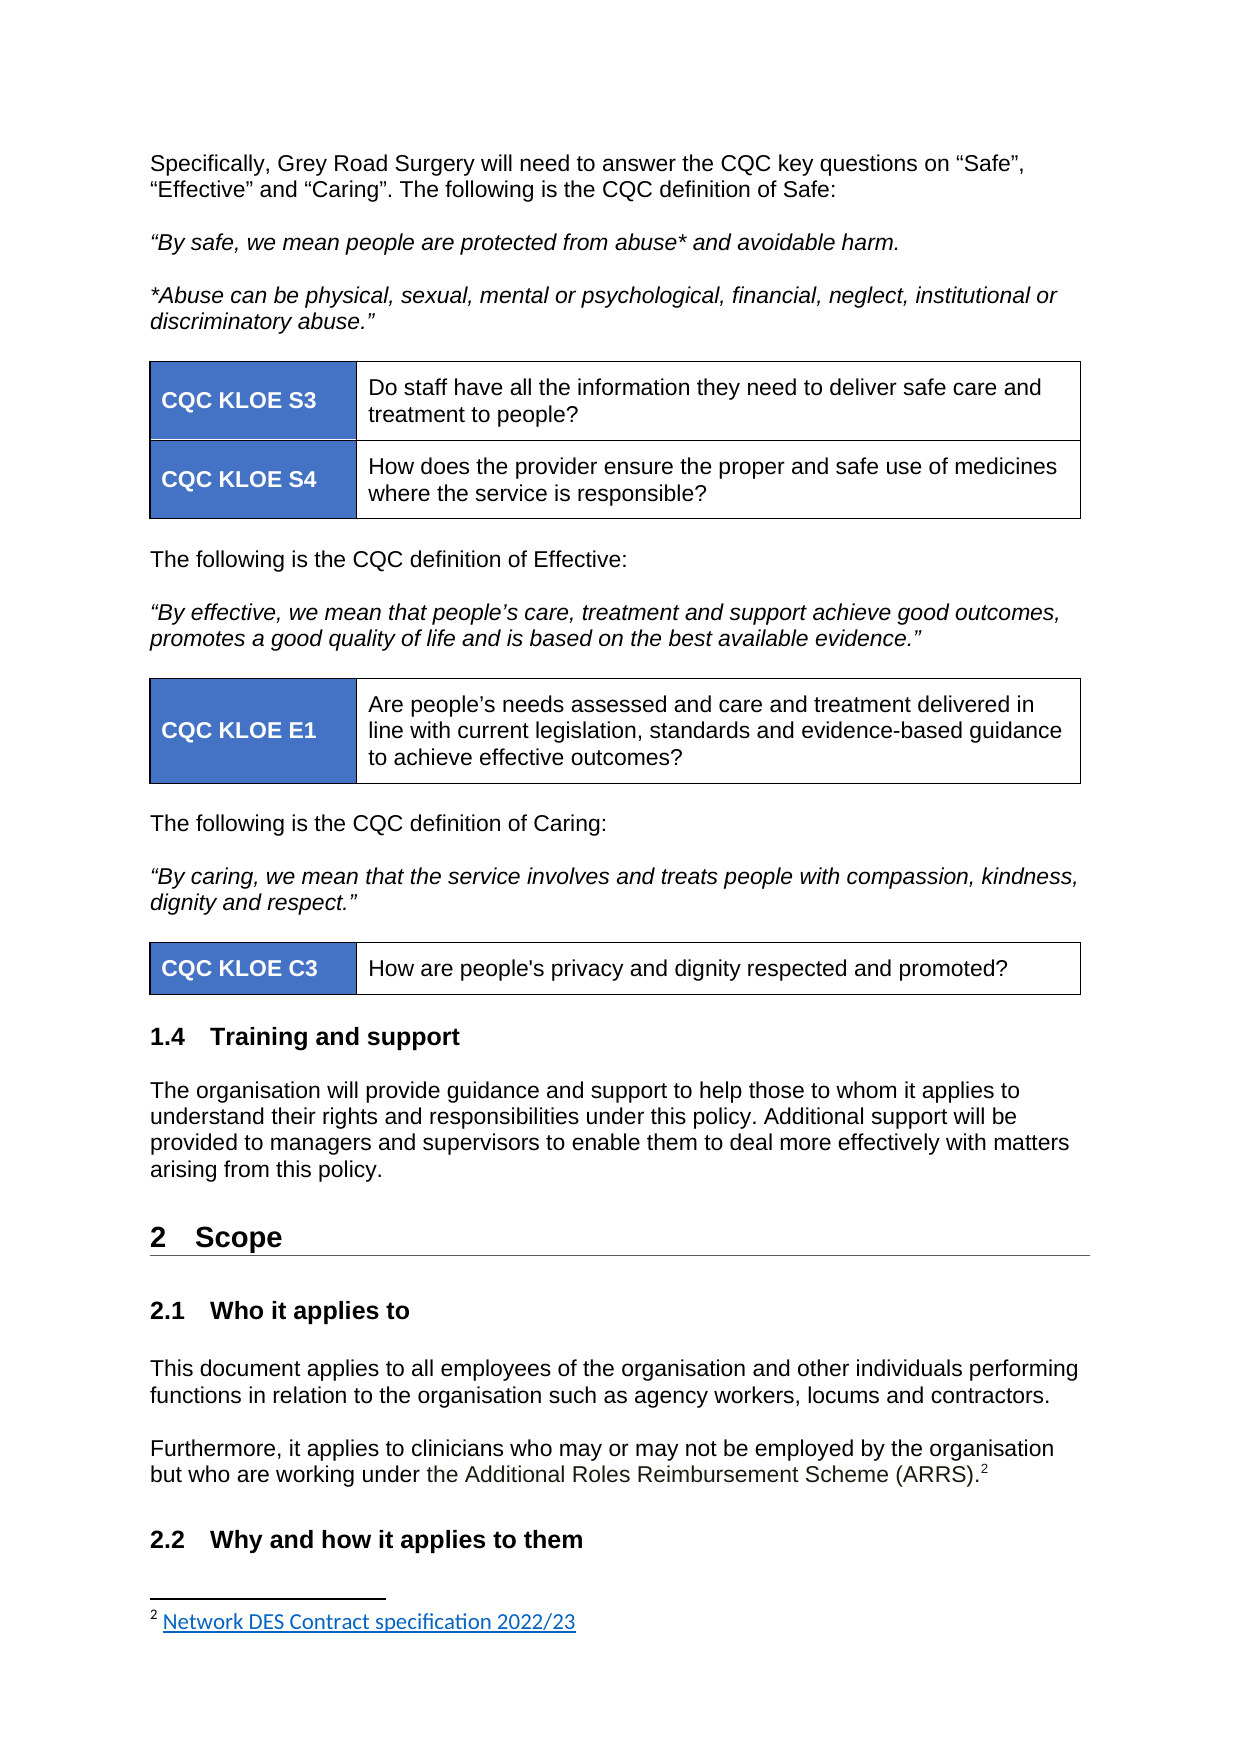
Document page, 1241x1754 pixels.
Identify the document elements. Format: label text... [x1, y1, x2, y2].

text Furthermore, it applies to clinicians who may or may not be employed by the organisation but who are working under the Additional Roles Reimbursement Scheme (ARRS). [150, 1434, 1090, 1487]
table_header CQC KLOE C3 [151, 943, 356, 994]
text *Abuse can be physical, sexual, mental or psychological, financial, neglect, institutional or discriminatory abuse.” [150, 282, 1090, 334]
text Specifically, Grey Road Surgery will need to answer the CQC key questions on “Safe”, “Effective” and “Caring”. The following is the CQC definition of Safe: [150, 150, 1090, 203]
table_cell CQC KLOE S4 [151, 441, 356, 518]
text This document applies to all employees of the organisation and other individuals performing functions in relation to the organisation such as agency workers, locums and contractors. [150, 1355, 1090, 1408]
subtitle Why and how it applies to them [150, 1525, 1090, 1553]
table_header CQC KLOE E1 [151, 679, 356, 783]
text “By effective, we mean that people’s care, treatment and support achieve good outcomes, promotes a good quality of life and is based on the best available evidence.” [150, 598, 1090, 651]
text The organisation will provide guidance and support to help those to whom it applies to understand their rights and responsibilities under this policy. Additional support will be provided to managers and supervisors to enable them to deal more effectively with matters arising from this policy. [150, 1077, 1090, 1182]
text “By safe, we mean people are protected from abuse* and avoidable harm. [150, 229, 1090, 255]
subtitle Who it applies to [150, 1296, 1090, 1325]
subtitle Scope [150, 1219, 1090, 1255]
table_header CQC KLOE S3 [151, 362, 356, 439]
table_header Are people’s needs assessed and care and treatment delivered in line with current legislation, standards and evidence-based guidance to achieve effective outcomes? [357, 679, 1080, 783]
subtitle Training and support [150, 1022, 1090, 1050]
text The following is the CQC definition of Caring: [150, 810, 1090, 836]
text “By caring, we mean that the service involves and treats people with compassion, kindness, dignity and respect.” [150, 863, 1090, 915]
text The following is the CQC definition of Effective: [150, 546, 1090, 572]
table_header Do staff have all the information they need to deliver safe care and treatment to people? [357, 362, 1080, 439]
table_header How are people's privacy and dignity respected and promoted? [357, 943, 1080, 994]
table_cell How does the provider ensure the proper and safe use of medicines where the service is responsible? [357, 441, 1080, 518]
